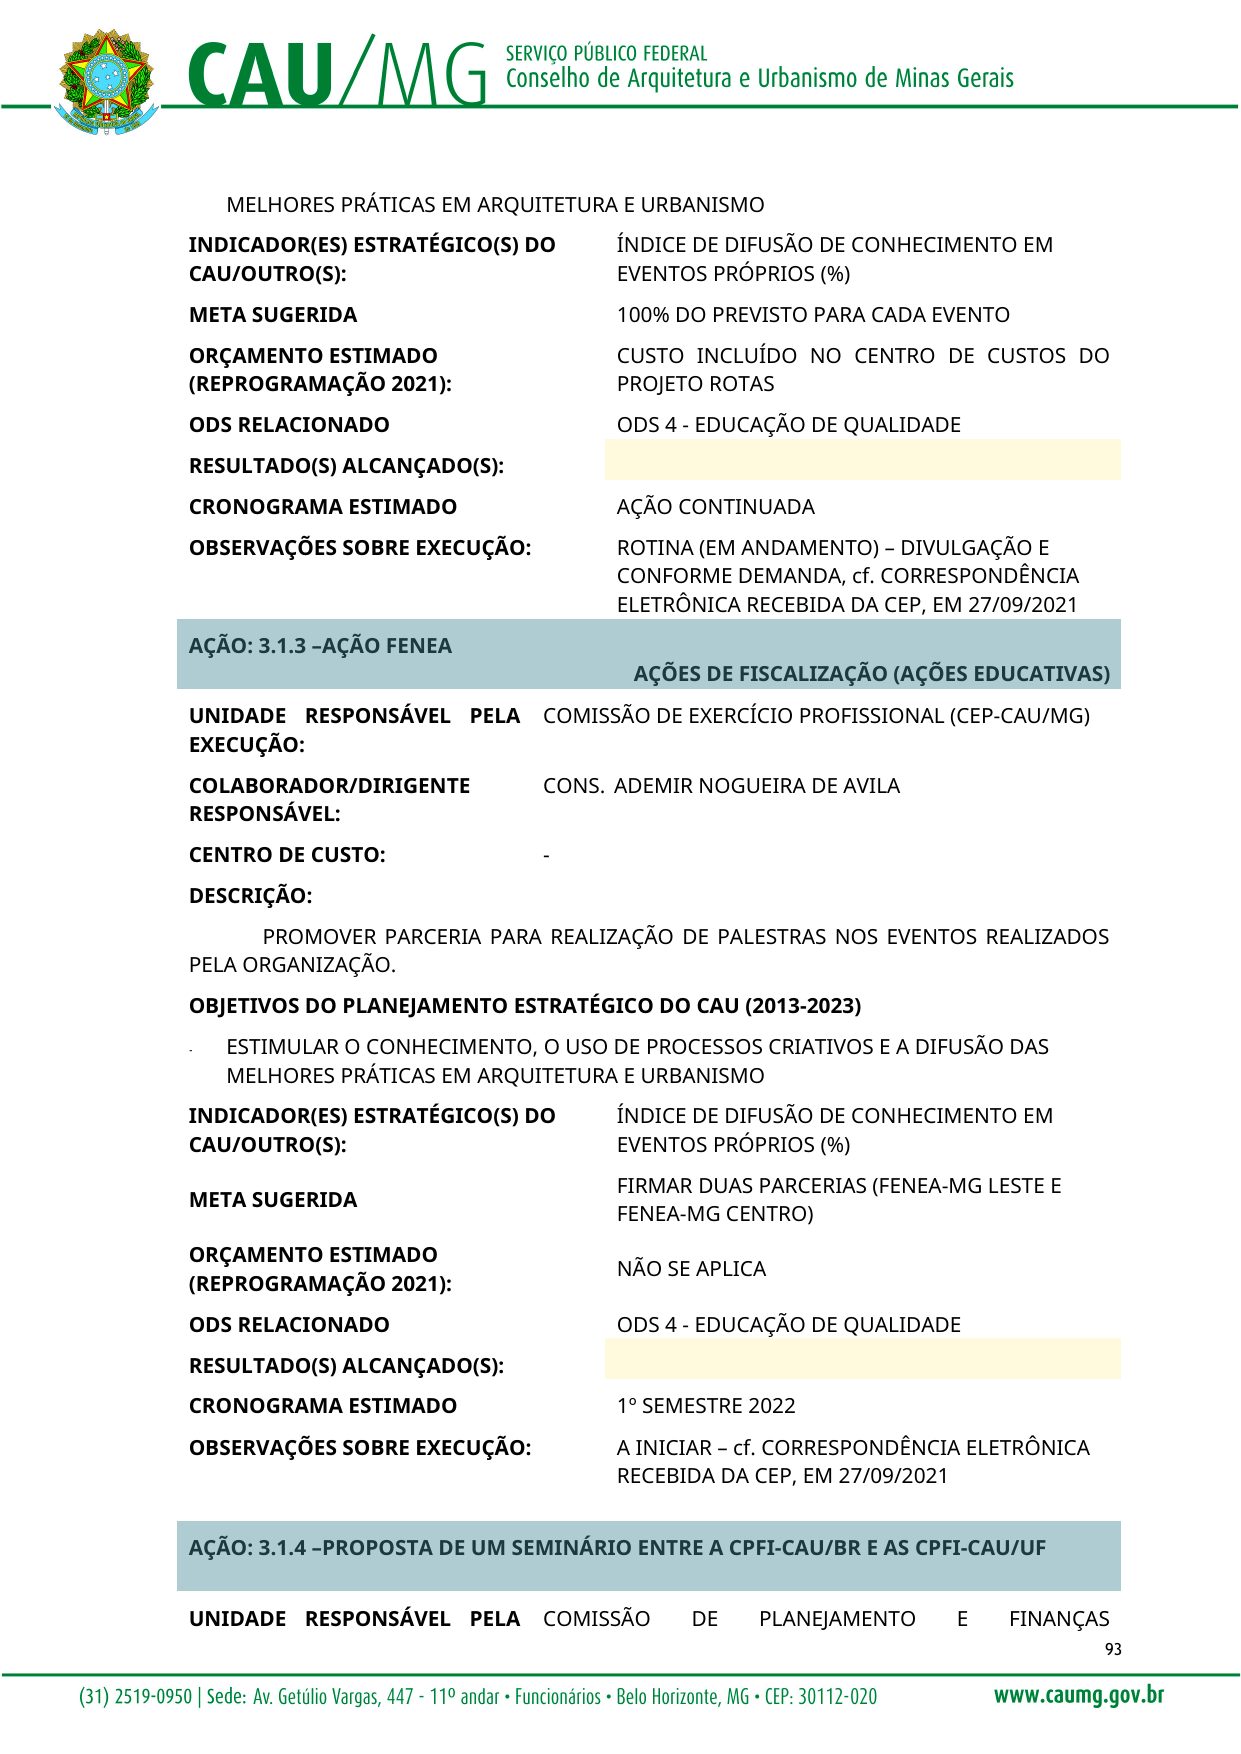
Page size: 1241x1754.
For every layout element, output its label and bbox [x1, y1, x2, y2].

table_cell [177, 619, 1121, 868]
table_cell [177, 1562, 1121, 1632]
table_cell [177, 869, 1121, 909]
picture [1, 1661, 1241, 1750]
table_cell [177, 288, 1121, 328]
picture [0, 0, 1238, 144]
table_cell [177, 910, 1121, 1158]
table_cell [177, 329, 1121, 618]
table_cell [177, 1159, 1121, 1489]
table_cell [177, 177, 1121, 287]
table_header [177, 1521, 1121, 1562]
